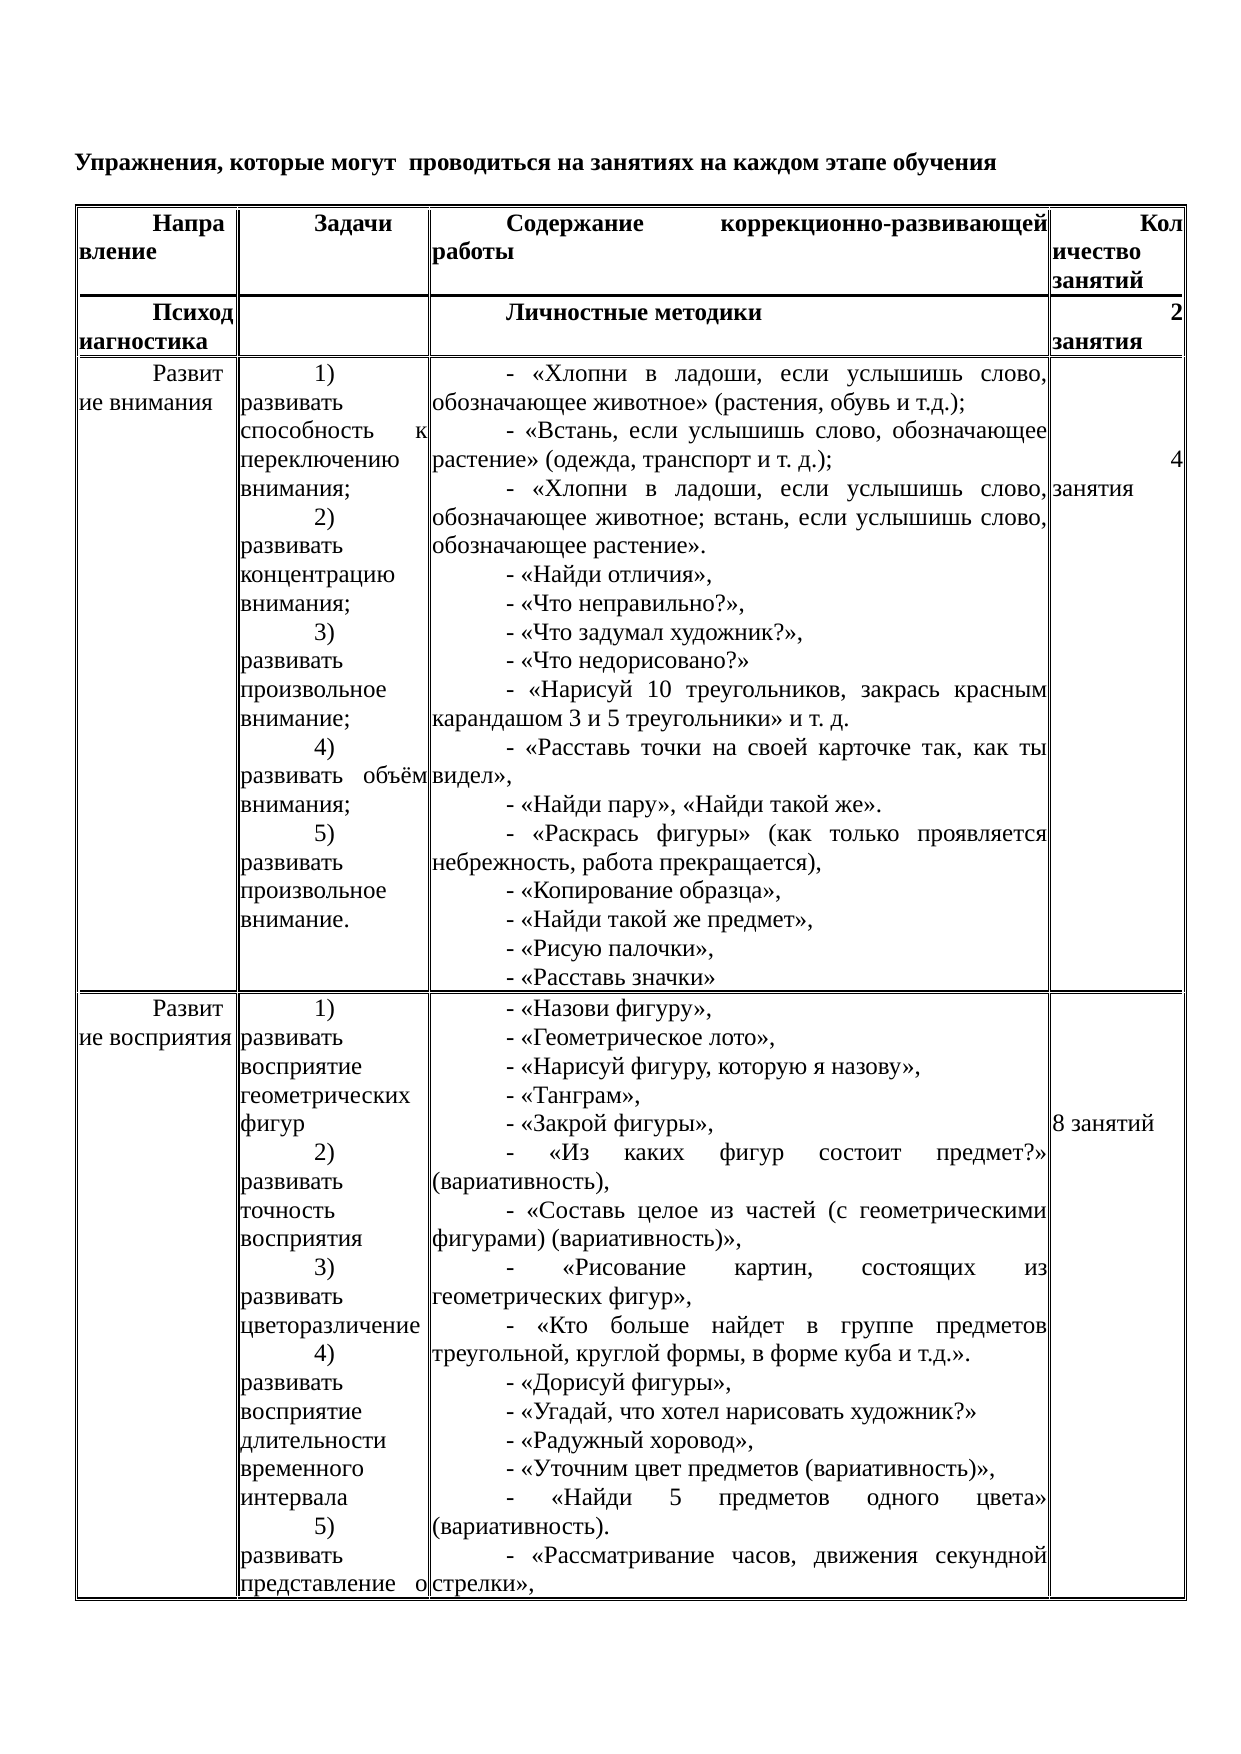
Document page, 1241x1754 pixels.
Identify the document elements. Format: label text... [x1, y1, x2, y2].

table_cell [238, 994, 429, 1597]
table_cell Развитие внимания [78, 355, 236, 990]
table_cell 4 занятия [1051, 355, 1184, 990]
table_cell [430, 994, 1050, 1597]
table_cell Психодиагностика [78, 294, 236, 354]
text Упражнения, которые могут проводиться на занятиях на каждом этапе обучения [74, 147, 1196, 176]
table_cell Личностные методики [431, 297, 1048, 354]
table_header Содержание коррекционно-развивающей работы [430, 208, 1050, 294]
table_cell 2 занятия [1051, 294, 1184, 354]
table_cell 8 занятий [1050, 990, 1184, 1597]
table_cell 1) развивать способность к переключению внимания; 2) развивать концентрацию внимания; 3) развивать произвольное внимание; 4) развивать объём внимания; 5) развивать произвольное внимание. [240, 358, 428, 990]
table_header Количество занятий [1050, 208, 1184, 294]
table_header Направление [78, 206, 238, 294]
table_cell Развитие восприятия [78, 990, 238, 1597]
table_cell [240, 297, 428, 354]
table_header Задачи [238, 208, 429, 294]
table_cell - «Хлопни в ладоши, если услышишь слово, обозначающее животное» (растения, обувь и т.д.); - «Встань, если услышишь слово, обозначающее растение» (одежда, транспорт и т. д.); - «Хлопни в ладоши, если услышишь слово, обозначающее животное; встань, если услышишь слово, обозначающее растение». - «Найди отличия», - «Что неправильно?», - «Что задумал художник?», - «Что недорисовано?» - «Нарисуй 10 треугольников, закрась красным карандашом 3 и 5 треугольники» и т. д. - «Расставь точки на своей карточке так, как ты видел», - «Найди пару», «Найди такой же». - «Раскрась фигуры» (как только проявляется небрежность, работа прекращается), - «Копирование образца», - «Найди такой же предмет», - «Рисую палочки», - «Расставь значки» [431, 358, 1048, 990]
